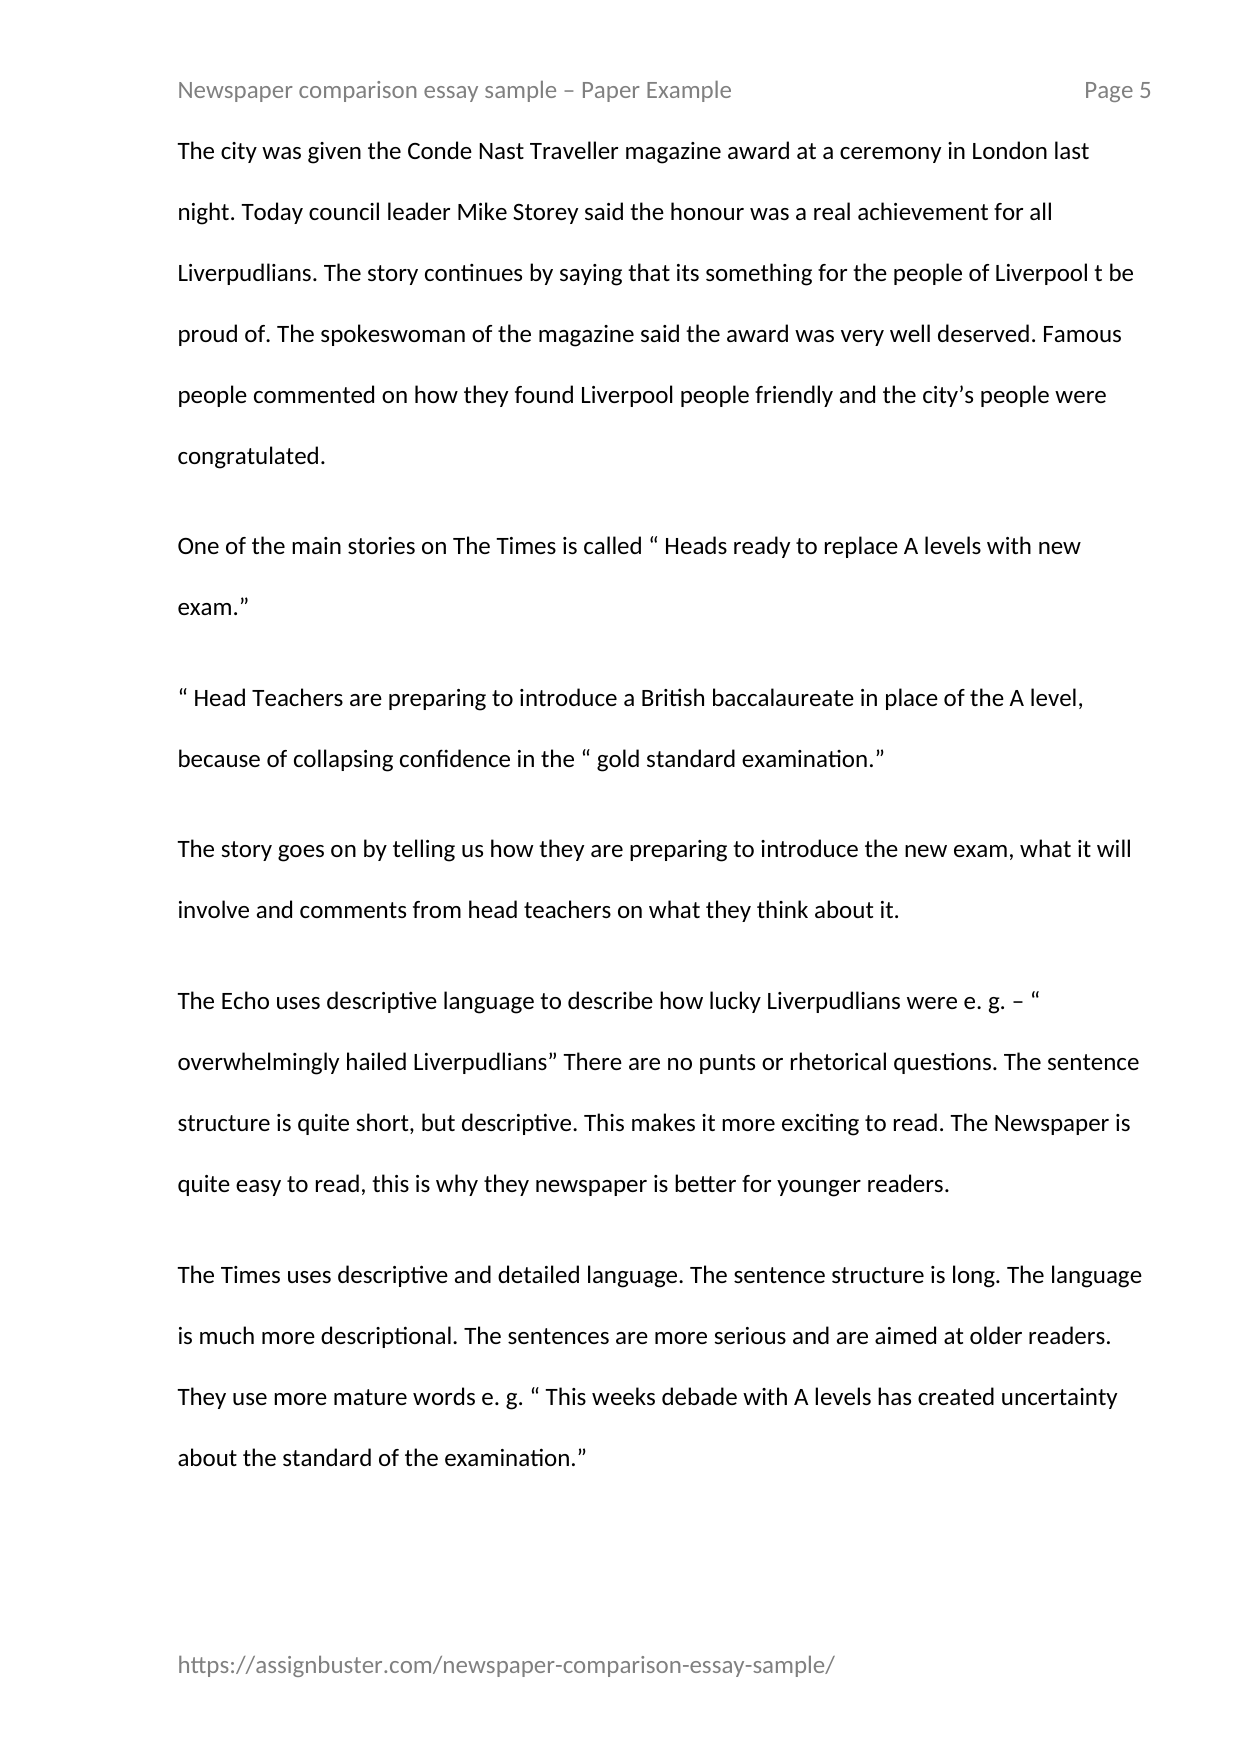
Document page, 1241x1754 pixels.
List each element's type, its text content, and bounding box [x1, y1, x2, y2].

text The Times uses descriptive and detailed language. The sentence structure is long. The language is much more descriptional. The sentences are more serious and are aimed at older readers. They use more mature words e. g. “ This weeks debade with A levels has created uncertainty about the standard of the examination.” [177, 1259, 1152, 1472]
text One of the main stories on The Times is called “ Heads ready to replace A levels with new exam.” [177, 531, 1152, 622]
text “ Head Teachers are preparing to introduce a British baccalaureate in place of the A level, because of collapsing confidence in the “ gold standard examination.” [177, 682, 1152, 774]
text The Echo uses descriptive language to describe how lucky Liverpudlians were e. g. – “ overwhelmingly hailed Liverpudlians” There are no punts or rhetorical questions. The sentence structure is quite short, but descriptive. This makes it more exciting to read. The Newspaper is quite easy to read, this is why they newspaper is better for younger readers. [177, 985, 1152, 1199]
text The city was given the Conde Nast Traveller magazine award at a ceremony in London last night. Today council leader Mike Storey said the honour was a real achievement for all Liverpudlians. The story continues by saying that its something for the people of Liverpool t be proud of. The spokeswoman of the magazine said the award was very well deserved. Famous people commented on how they found Liverpool people friendly and the city’s people were congratulated. [177, 135, 1152, 471]
text The story goes on by telling us how they are preparing to introduce the new exam, what it will involve and comments from head teachers on what they think about it. [177, 834, 1152, 925]
